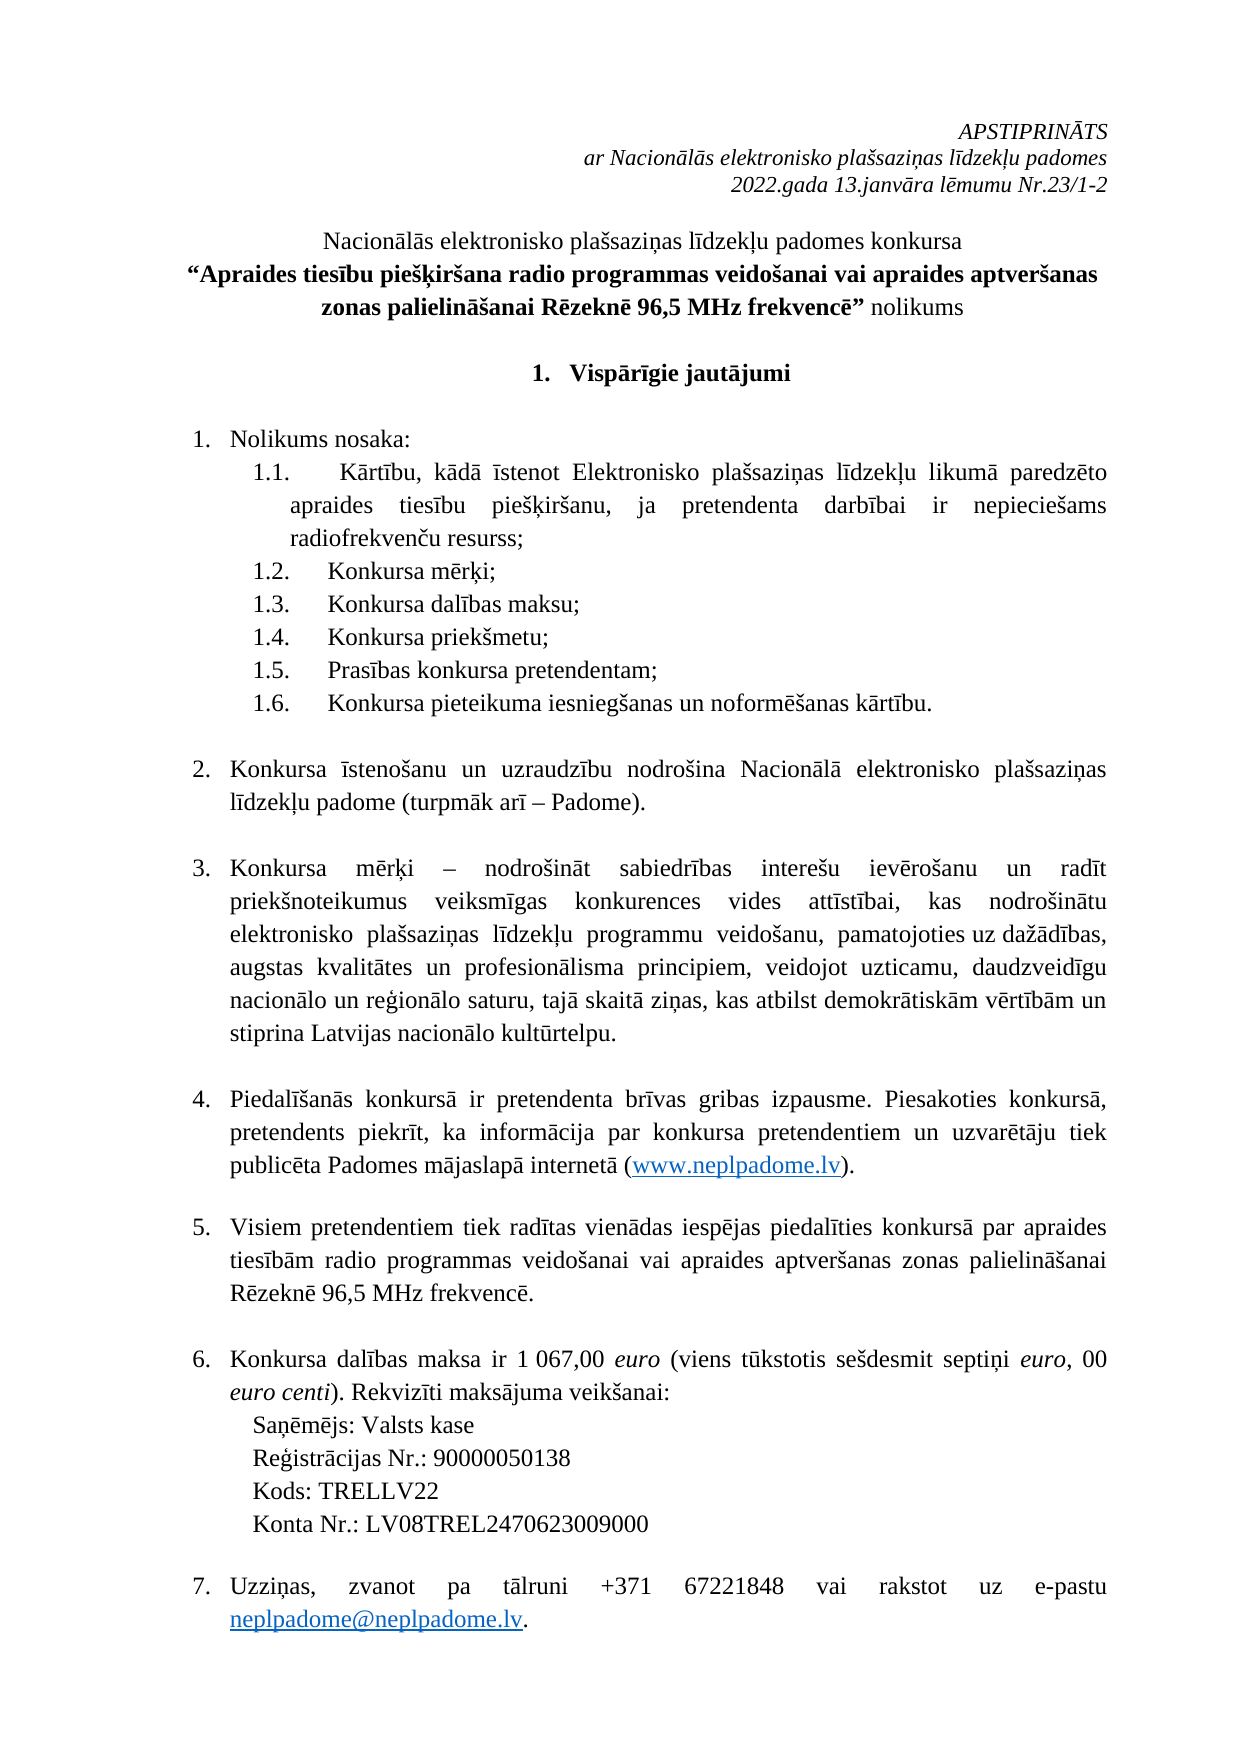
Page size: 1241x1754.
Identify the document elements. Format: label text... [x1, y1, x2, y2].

text Kods: TRELLV22 [252, 1476, 1107, 1505]
text “Apraides tiesību piešķiršana radio programmas veidošanai vai apraides aptveršanas zonas palielināšanai Rēzeknē 96,5 MHz frekvencē” nolikums [177, 259, 1107, 321]
list Konkursa mērķi – nodrošināt sabiedrības interešu ievērošanu un radīt priekšnoteikumus veiksmīgas konkurences vides attīstībai, kas nodrošinātu elektronisko plašsaziņas līdzekļu programmu veidošanu, pamatojoties uz dažādības, augstas kvalitātes un profesionālisma principiem, veidojot uzticamu, daudzveidīgu nacionālo un reģionālo saturu, tajā skaitā ziņas, kas atbilst demokrātiskām vērtībām un stiprina Latvijas nacionālo kultūrtelpu. [192, 853, 1107, 1047]
list Visiem pretendentiem tiek radītas vienādas iespējas piedalīties konkursā par apraides tiesībām radio programmas veidošanai vai apraides aptveršanas zonas palielināšanai Rēzeknē 96,5 MHz frekvencē. [192, 1212, 1107, 1307]
text Nacionālās elektronisko plašsaziņas līdzekļu padomes konkursa [177, 226, 1107, 255]
list Kārtību, kādā īstenot Elektronisko plašsaziņas līdzekļu likumā paredzēto apraides tiesību piešķiršanu, ja pretendenta darbībai ir nepieciešams radiofrekvenču resurss; [252, 457, 1107, 552]
list Konkursa pieteikuma iesniegšanas un noformēšanas kārtību. [252, 688, 1107, 717]
text ar Nacionālās elektronisko plašsaziņas līdzekļu padomes [177, 144, 1107, 171]
text Konta Nr.: LV08TREL2470623009000 [252, 1509, 1107, 1538]
list Konkursa dalības maksa ir 1 067,00 euro (viens tūkstotis sešdesmit septiņi euro, 00 euro centi). Rekvizīti maksājuma veikšanai: [192, 1344, 1107, 1406]
text Saņēmējs: Valsts kase [252, 1410, 1107, 1439]
list Vispārīgie jautājumi [215, 358, 1107, 387]
text APSTIPRINĀTS [177, 118, 1107, 144]
list Prasības konkursa pretendentam; [252, 655, 1107, 684]
list Konkursa dalības maksu; [252, 589, 1107, 618]
list Piedalīšanās konkursā ir pretendenta brīvas gribas izpausme. Piesakoties konkursā, pretendents piekrīt, ka informācija par konkursa pretendentiem un uzvarētāju tiek publicēta Padomes mājaslapā internetā (www.neplpadome.lv). [192, 1084, 1107, 1179]
list Nolikums nosaka: [192, 424, 1107, 453]
text Reģistrācijas Nr.: 90000050138 [252, 1443, 1107, 1472]
list Konkursa mērķi; [252, 556, 1107, 585]
text 2022.gada 13.janvāra lēmumu Nr.23/1-2 [177, 171, 1107, 197]
list Uzziņas, zvanot pa tālruni +371 67221848 vai rakstot uz e-pastu neplpadome@neplpadome.lv. [192, 1571, 1107, 1633]
list Konkursa īstenošanu un uzraudzību nodrošina Nacionālā elektronisko plašsaziņas līdzekļu padome (turpmāk arī – Padome). [192, 754, 1107, 816]
list Konkursa priekšmetu; [252, 622, 1107, 651]
